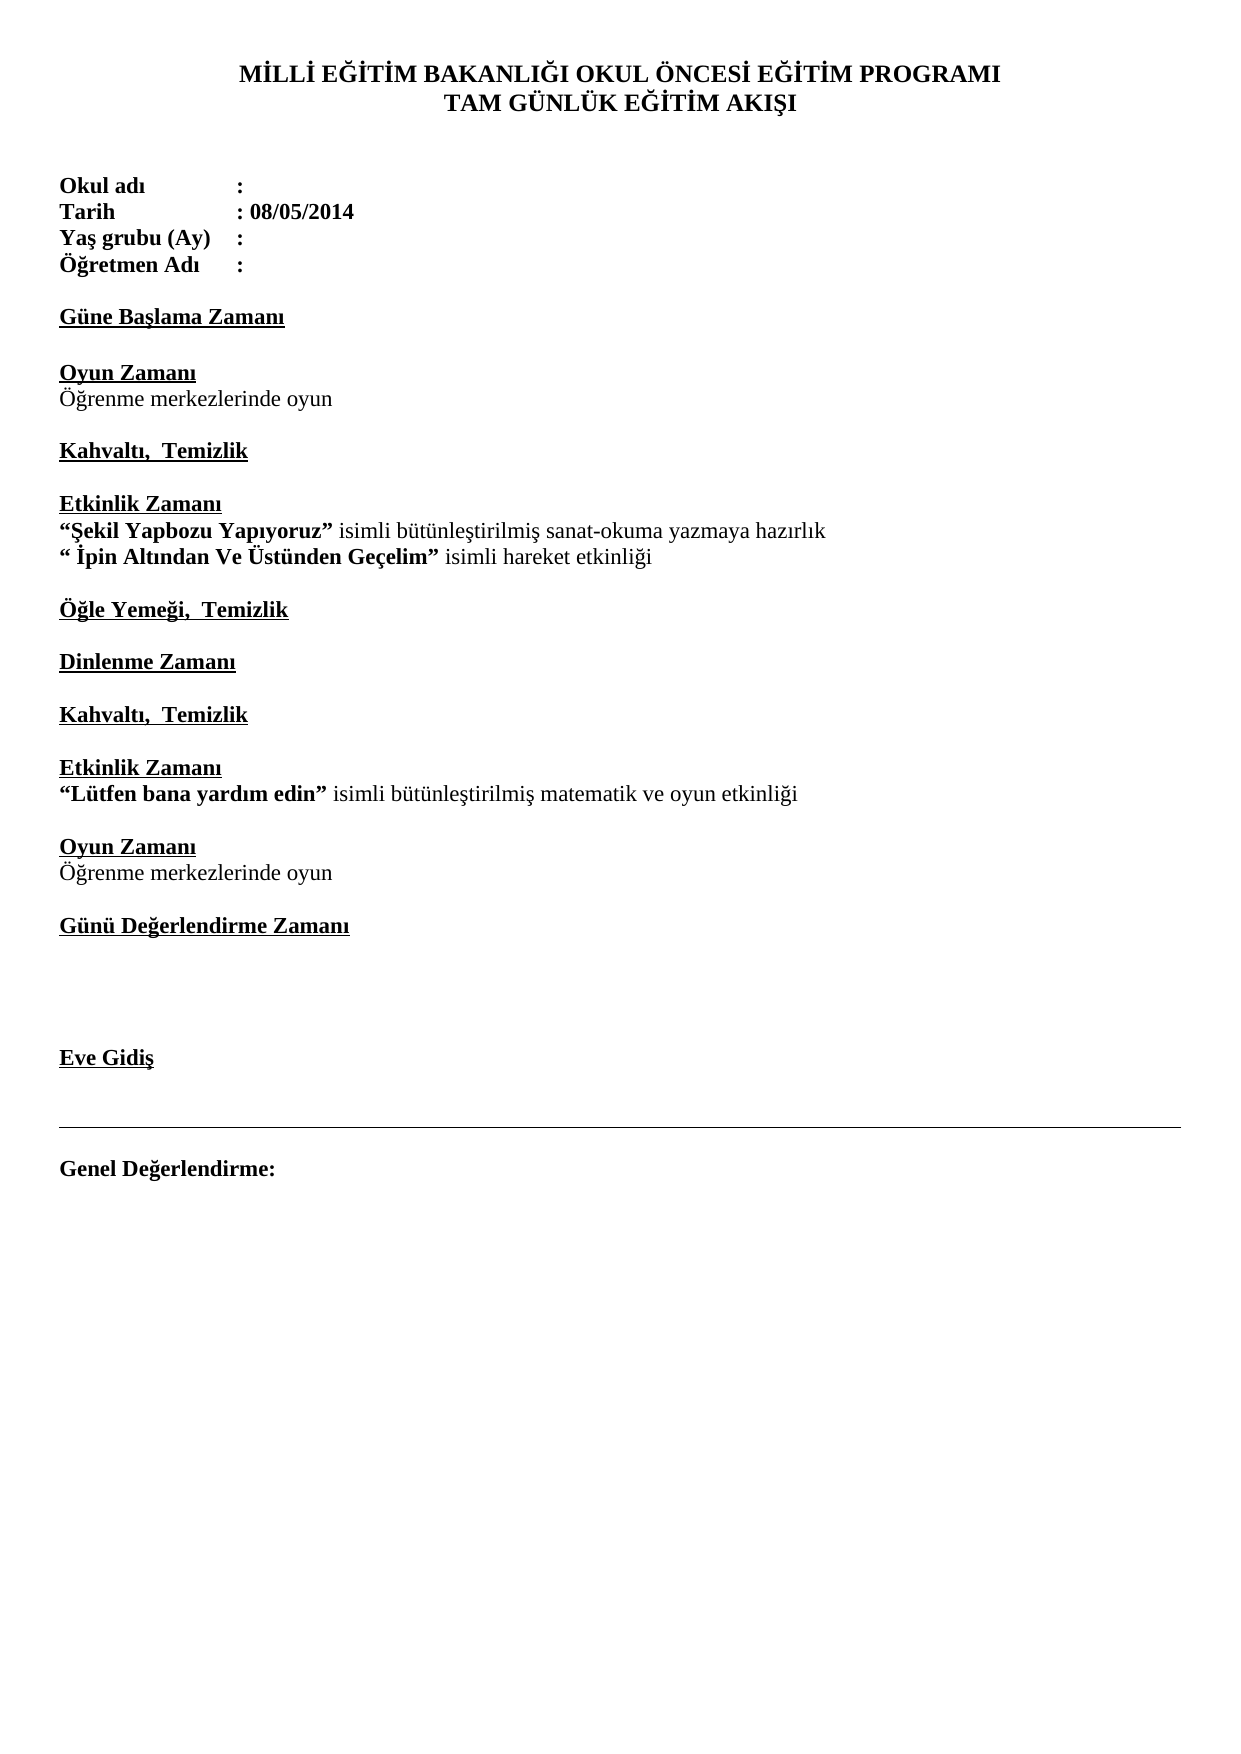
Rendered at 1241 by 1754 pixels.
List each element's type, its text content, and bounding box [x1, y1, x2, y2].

text Öğle Yemeği, Temizlik [59, 596, 1181, 622]
text “Lütfen bana yardım edin” isimli bütünleştirilmiş matematik ve oyun etkinliği [59, 780, 1181, 807]
text Etkinlik Zamanı [59, 754, 1181, 780]
text “Şekil Yapbozu Yapıyoruz” isimli bütünleştirilmiş sanat-okuma yazmaya hazırlık [59, 517, 1181, 543]
text Eve Gidiş [59, 1044, 1181, 1070]
text TAM GÜNLÜK EĞİTİM AKIŞI [59, 88, 1181, 117]
text Genel Değerlendirme: [59, 1155, 1181, 1181]
text Öğretmen Adı : [59, 251, 1181, 277]
text Etkinlik Zamanı [59, 490, 1181, 517]
text Okul adı : [59, 172, 1181, 198]
text Yaş grubu (Ay) : [59, 224, 1181, 251]
text Kahvaltı, Temizlik [59, 701, 1181, 727]
text Öğrenme merkezlerinde oyun [59, 385, 1181, 411]
text Dinlenme Zamanı [59, 648, 1181, 675]
text MİLLİ EĞİTİM BAKANLIĞI OKUL ÖNCESİ EĞİTİM PROGRAMI [59, 59, 1181, 88]
text Kahvaltı, Temizlik [59, 438, 1181, 464]
text Günü Değerlendirme Zamanı [59, 912, 1181, 938]
text Güne Başlama Zamanı [59, 303, 1181, 330]
text Öğrenme merkezlerinde oyun [59, 859, 1181, 886]
text Oyun Zamanı [59, 833, 1181, 859]
text Oyun Zamanı [59, 358, 1181, 385]
text Tarih : 08/05/2014 [59, 198, 1181, 224]
text “ İpin Altından Ve Üstünden Geçelim” isimli hareket etkinliği [59, 543, 1181, 569]
